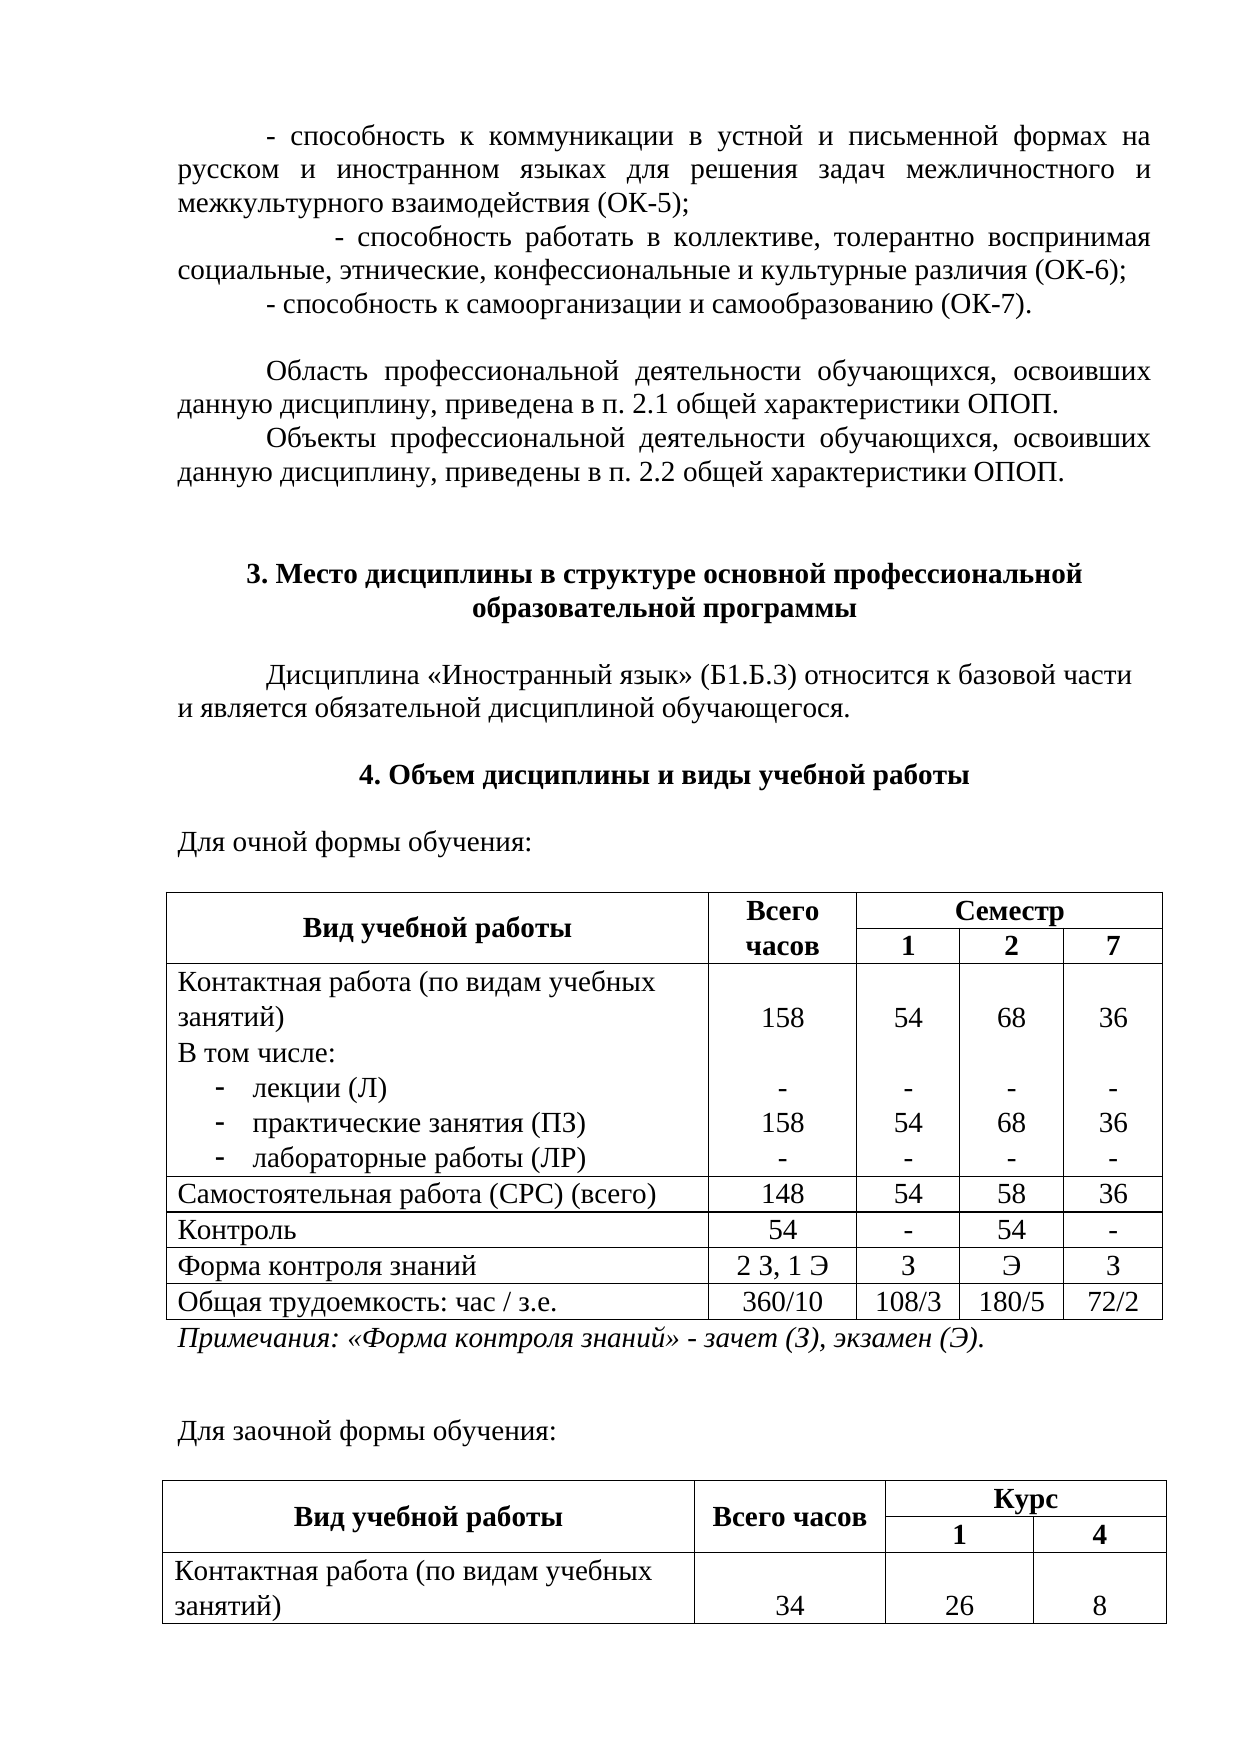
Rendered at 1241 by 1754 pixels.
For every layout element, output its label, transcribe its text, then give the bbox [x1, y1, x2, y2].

table_cell 58 [960, 1177, 1063, 1211]
text - способность к коммуникации в устной и письменной формах на русском и иностранном языках для решения задач межличностного и межкультурного взаимодействия (ОК-5); [177, 118, 1152, 219]
table_header Курс [886, 1481, 1166, 1516]
table_cell Форма контроля знаний [167, 1248, 708, 1283]
table_cell 54 [960, 1213, 1063, 1247]
table_header Всего часов [709, 893, 856, 963]
table_cell 54 - 54 - [857, 964, 959, 1176]
table_cell З [857, 1248, 959, 1283]
text - способность работать в коллективе, толерантно воспринимая социальные, этнические, конфессиональные и культурные различия (ОК-6); [177, 219, 1152, 286]
table_cell Самостоятельная работа (СРС) (всего) [167, 1177, 708, 1211]
table_cell 36 [1064, 1177, 1162, 1211]
text Область профессиональной деятельности обучающихся, освоивших данную дисциплину, приведена в п. 2.1 общей характеристики ОПОП. [177, 353, 1152, 420]
table_cell 2 [960, 929, 1063, 963]
text Примечания: «Форма контроля знаний» - зачет (З), экзамен (Э). [177, 1320, 1152, 1353]
table_cell Контроль [167, 1213, 708, 1247]
table_cell 180/5 [960, 1284, 1063, 1319]
table_cell 7 [1064, 929, 1162, 963]
text Объекты профессиональной деятельности обучающихся, освоивших данную дисциплину, приведены в п. 2.2 общей характеристики ОПОП. [177, 420, 1152, 489]
table_cell 72/2 [1064, 1284, 1162, 1319]
table_cell З [1064, 1248, 1162, 1283]
table_cell 26 - 26 - [886, 1553, 1033, 1623]
table_header Вид учебной работы [163, 1481, 694, 1552]
table_cell 2 З, 1 Э [709, 1248, 856, 1283]
table_header Семестр [857, 893, 1162, 927]
text - способность к самоорганизации и самообразованию (ОК-7). [177, 286, 1152, 319]
table_cell 1 [857, 929, 959, 963]
table_cell 1 [886, 1517, 1033, 1552]
table_cell 34 - 34 - [695, 1553, 885, 1623]
table_cell 36 - 36 - [1064, 964, 1162, 1176]
text Для заочной формы обучения: [177, 1413, 1152, 1446]
text Для очной формы обучения: [177, 824, 1152, 858]
table_header Всего часов [695, 1481, 885, 1552]
table_cell - [857, 1213, 959, 1247]
table_cell 54 [857, 1177, 959, 1211]
table_cell 158 - 158 - [709, 964, 856, 1176]
table_cell 360/10 [709, 1284, 856, 1319]
text 4. Объем дисциплины и виды учебной работы [177, 757, 1152, 791]
table_cell Общая трудоемкость: час / з.е. [167, 1284, 708, 1319]
text Дисциплина «Иностранный язык» (Б1.Б.3) относится к базовой части и является обязательной дисциплиной обучающегося. [177, 657, 1152, 724]
table_cell 8 - 8 - [1034, 1553, 1166, 1623]
table_cell 4 [1034, 1517, 1166, 1552]
table_cell 54 [709, 1213, 856, 1247]
table_cell 108/3 [857, 1284, 959, 1319]
table_cell 68 - 68 - [960, 964, 1063, 1176]
table_header Вид учебной работы [167, 893, 708, 963]
table_cell Э [960, 1248, 1063, 1283]
text 3. Место дисциплины в структуре основной профессиональной образовательной программы [177, 556, 1152, 623]
table_cell Контактная работа (по видам учебных занятий) В том числе: лекции (Л) практические занятия (ПЗ) лабораторные работы (ЛР) [167, 964, 708, 1176]
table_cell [163, 1553, 694, 1623]
table_cell 148 [709, 1177, 856, 1211]
table_cell - [1064, 1213, 1162, 1247]
